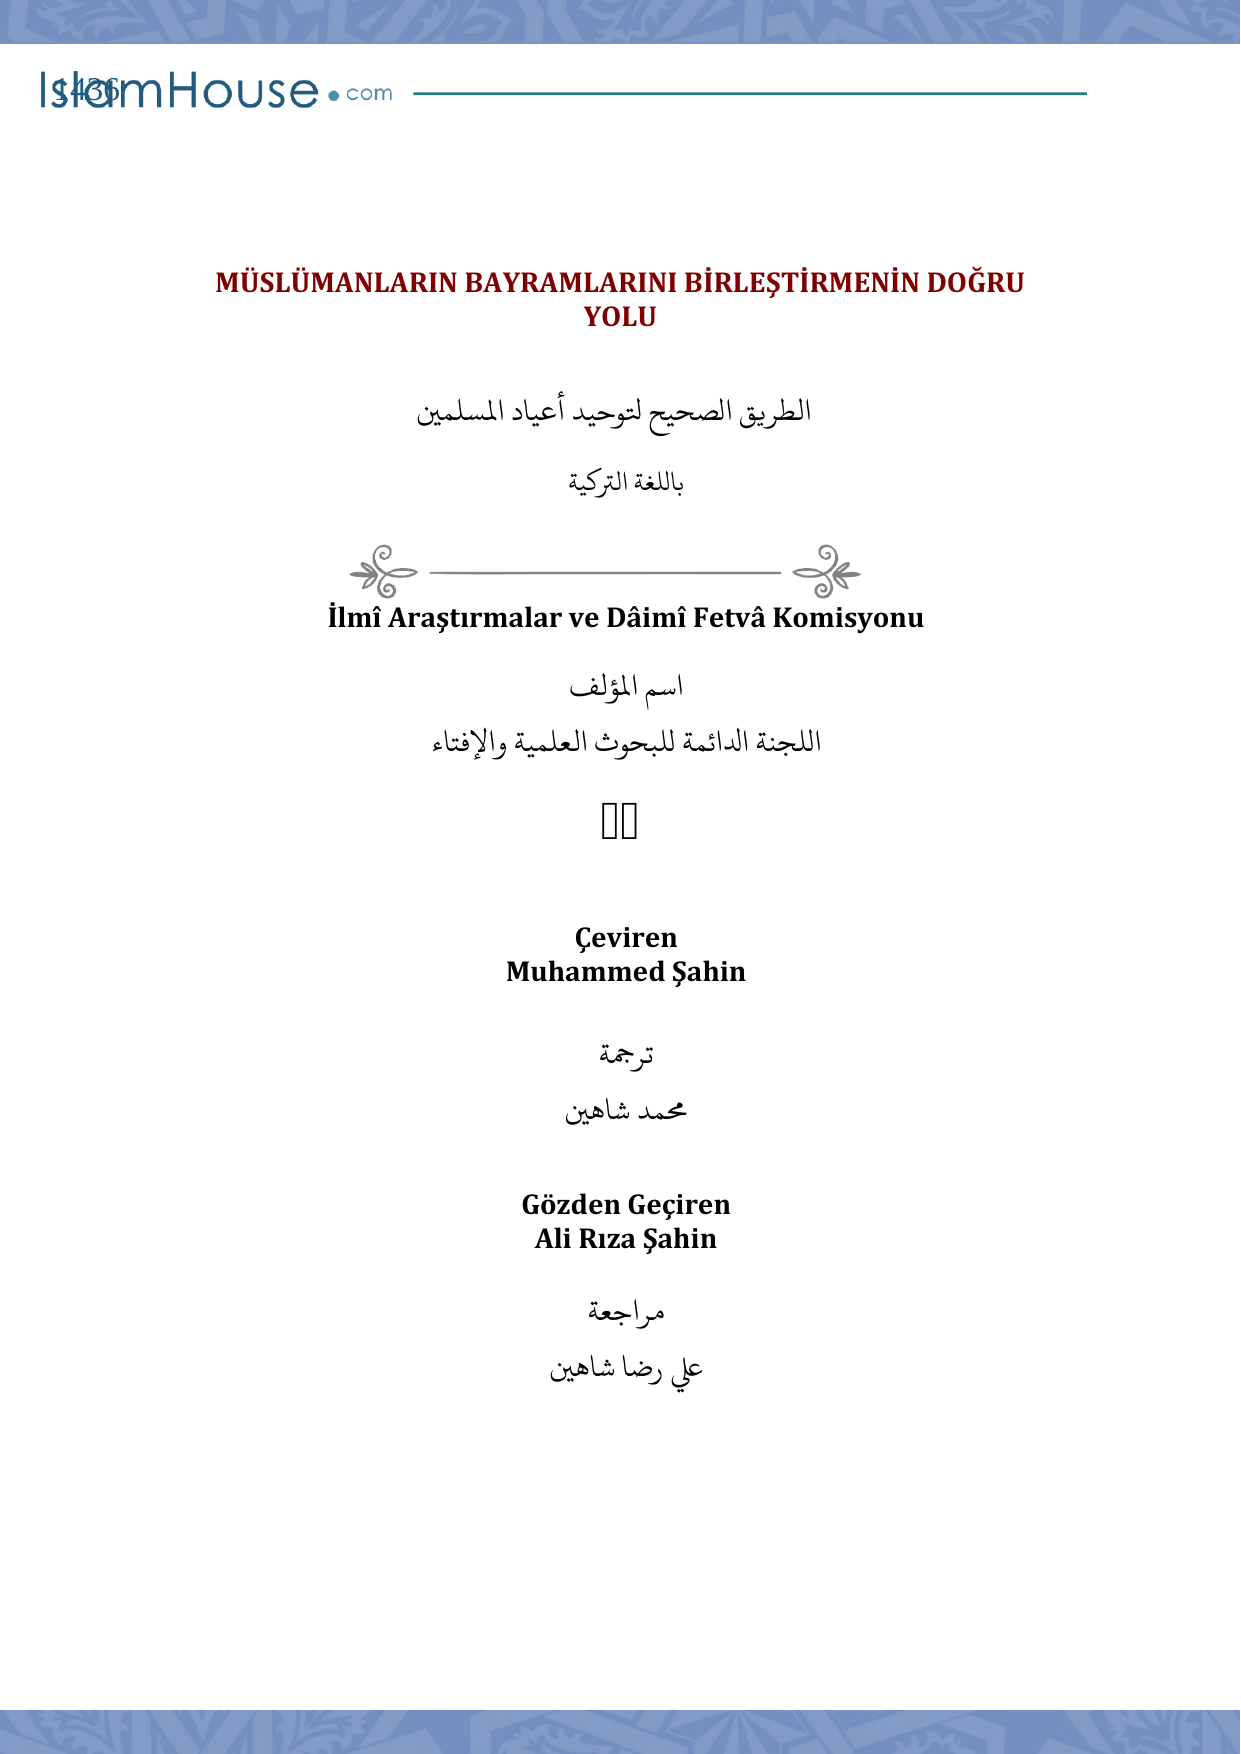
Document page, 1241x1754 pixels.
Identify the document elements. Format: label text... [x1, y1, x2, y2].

text اسم المؤلف [177, 657, 1063, 714]
text محمد شاهين [177, 1082, 1063, 1138]
text İlmî Araştırmalar ve Dâimî Fetvâ Komisyonu [177, 599, 1063, 633]
text الطريق الصحيح لتوحيد أعياد المسلمين [177, 383, 1063, 439]
text Ali Rıza Şahin [177, 1221, 1063, 1255]
text علي رضا شاهين [177, 1339, 1063, 1395]
text Çeviren [177, 919, 1063, 954]
text MÜSLÜMANLARIN BAYRAMLARINI BİRLEŞTİRMENİN DOĞRU YOLU [177, 265, 1063, 333]
text Gözden Geçiren [177, 1186, 1063, 1221]
picture [28, 64, 1100, 117]
text اللجنة الدائمة للبحوث العلمية والإفتاء [177, 714, 1063, 770]
text مراجعة [177, 1283, 1063, 1339]
text ترجمة [177, 1026, 1063, 1082]
text باللغة التركية [177, 458, 1063, 507]
text Muhammed Şahin [177, 954, 1063, 988]
